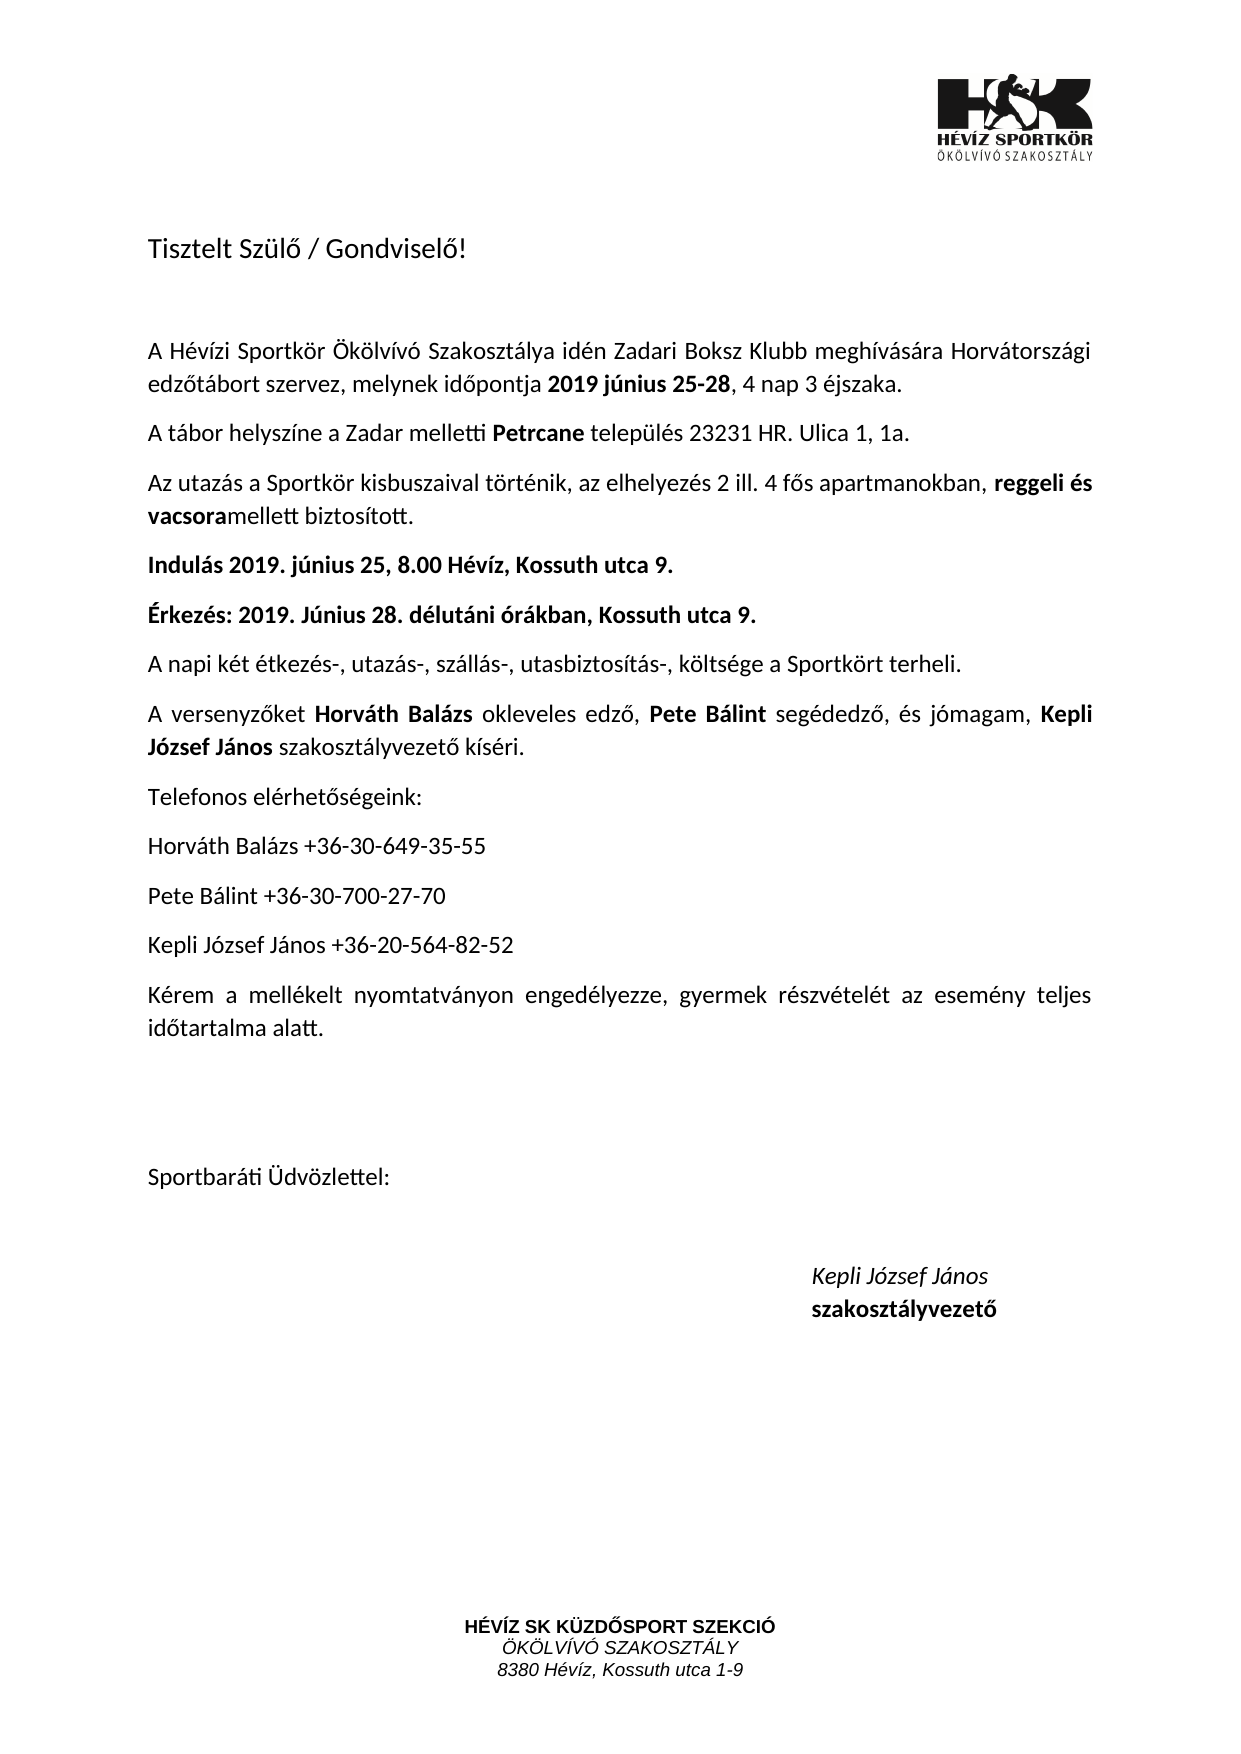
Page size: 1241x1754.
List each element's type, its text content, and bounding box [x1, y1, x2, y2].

text A Hévízi Sportkör Ökölvívó Szakosztálya idén Zadari Boksz Klubb meghívására Horvátországi edzőtábort szervez, melynek időpontja 2019 június 25-28, 4 nap 3 éjszaka. [148, 335, 1093, 398]
text Pete Bálint +36-30-700-27-70 [148, 880, 1093, 910]
text Telefonos elérhetőségeink: [148, 781, 1093, 811]
text Az utazás a Sportkör kisbuszaival történik, az elhelyezés 2 ill. 4 fős apartmanokban, reggeli és vacsoramellett biztosított. [148, 467, 1093, 530]
text Kérem a mellékelt nyomtatványon engedélyezze, gyermek részvételét az esemény teljes időtartalma alatt. [148, 979, 1093, 1042]
text Kepli József János szakosztályvezető [811, 1260, 1093, 1323]
picture [937, 73, 1093, 162]
text A tábor helyszíne a Zadar melletti Petrcane település 23231 HR. Ulica 1, 1a. [148, 417, 1093, 448]
text Kepli József János +36-20-564-82-52 [148, 929, 1093, 960]
text Sportbaráti Üdvözlettel: [148, 1161, 1093, 1191]
text Tisztelt Szülő / Gondviselő! [148, 230, 1093, 266]
text Horváth Balázs +36-30-649-35-55 [148, 830, 1093, 861]
text A napi két étkezés-, utazás-, szállás-, utasbiztosítás-, költsége a Sportkört terheli. [148, 649, 1093, 679]
text Indulás 2019. június 25, 8.00 Hévíz, Kossuth utca 9. [148, 549, 1093, 580]
text A versenyzőket Horváth Balázs okleveles edző, Pete Bálint segédedző, és jómagam, Kepli József János szakosztályvezető kíséri. [148, 698, 1093, 762]
text Érkezés: 2019. Június 28. délutáni órákban, Kossuth utca 9. [148, 599, 1093, 629]
